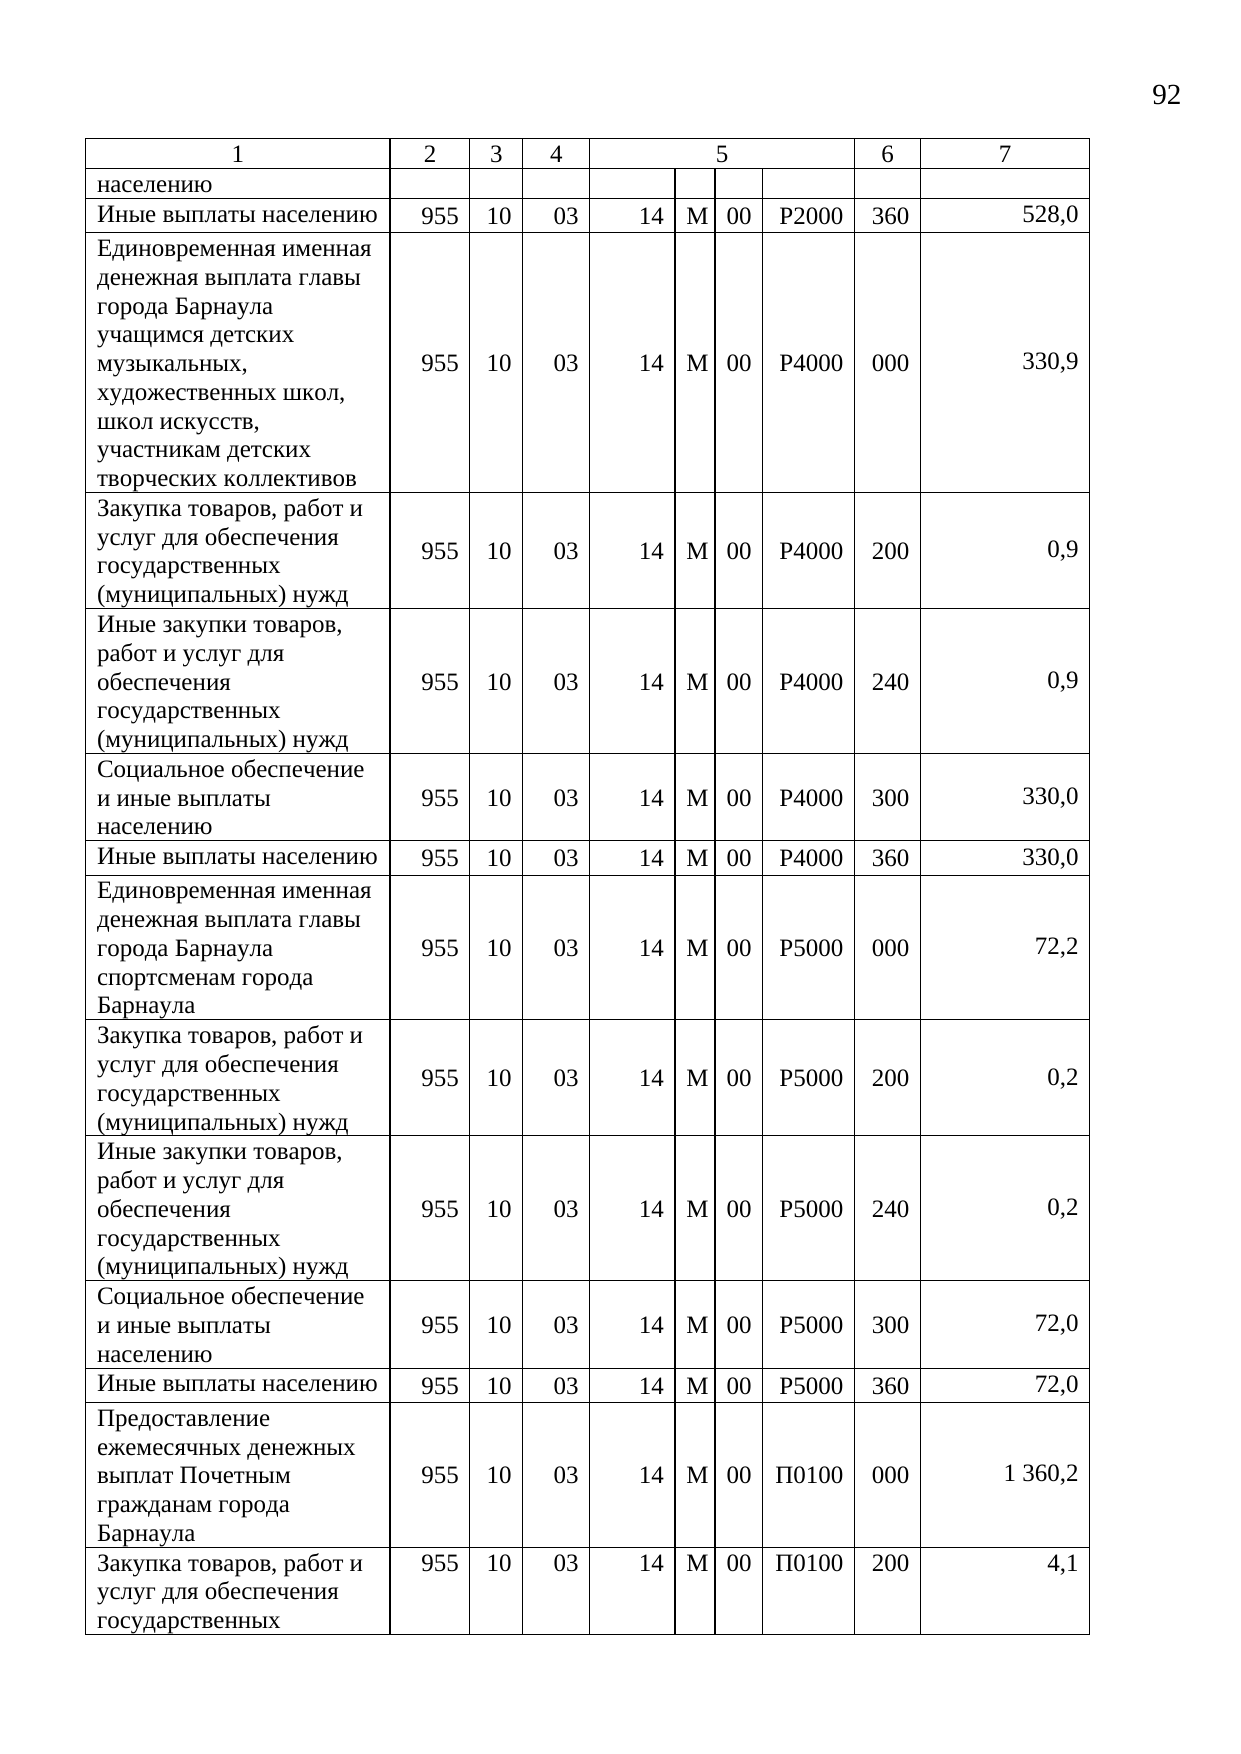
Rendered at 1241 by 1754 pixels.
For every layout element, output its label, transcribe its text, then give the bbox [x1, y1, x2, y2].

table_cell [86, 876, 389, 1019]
table_header 3 [470, 139, 522, 168]
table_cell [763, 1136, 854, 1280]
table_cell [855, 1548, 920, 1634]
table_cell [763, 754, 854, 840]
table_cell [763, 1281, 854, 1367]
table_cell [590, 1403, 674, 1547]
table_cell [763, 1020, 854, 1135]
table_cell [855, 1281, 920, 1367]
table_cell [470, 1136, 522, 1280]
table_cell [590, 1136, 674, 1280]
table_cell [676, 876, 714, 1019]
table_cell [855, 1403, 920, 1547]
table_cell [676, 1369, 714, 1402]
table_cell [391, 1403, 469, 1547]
table_header 1 [86, 139, 389, 168]
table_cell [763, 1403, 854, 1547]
table_header 6 [855, 139, 920, 168]
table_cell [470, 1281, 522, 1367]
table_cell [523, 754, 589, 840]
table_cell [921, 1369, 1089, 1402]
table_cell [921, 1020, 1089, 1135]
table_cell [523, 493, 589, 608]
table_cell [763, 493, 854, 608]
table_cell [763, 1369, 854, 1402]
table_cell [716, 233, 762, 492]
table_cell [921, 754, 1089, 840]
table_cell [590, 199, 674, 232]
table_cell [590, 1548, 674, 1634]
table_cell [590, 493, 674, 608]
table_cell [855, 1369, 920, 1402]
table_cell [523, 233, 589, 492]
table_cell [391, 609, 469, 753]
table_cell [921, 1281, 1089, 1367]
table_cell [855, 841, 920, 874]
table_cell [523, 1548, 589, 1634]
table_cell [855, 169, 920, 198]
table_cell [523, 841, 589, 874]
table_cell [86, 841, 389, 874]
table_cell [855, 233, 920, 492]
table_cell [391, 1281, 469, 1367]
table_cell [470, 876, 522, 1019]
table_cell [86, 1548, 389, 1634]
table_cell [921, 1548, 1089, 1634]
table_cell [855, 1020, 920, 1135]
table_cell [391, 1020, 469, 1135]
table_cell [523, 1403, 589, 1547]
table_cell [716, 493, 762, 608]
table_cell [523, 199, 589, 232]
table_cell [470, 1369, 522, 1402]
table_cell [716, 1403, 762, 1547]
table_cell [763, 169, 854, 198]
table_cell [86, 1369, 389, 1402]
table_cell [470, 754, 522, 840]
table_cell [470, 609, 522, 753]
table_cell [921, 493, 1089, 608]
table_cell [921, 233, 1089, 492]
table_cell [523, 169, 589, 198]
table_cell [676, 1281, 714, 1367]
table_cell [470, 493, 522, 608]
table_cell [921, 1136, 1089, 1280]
table_header 5 [590, 139, 854, 168]
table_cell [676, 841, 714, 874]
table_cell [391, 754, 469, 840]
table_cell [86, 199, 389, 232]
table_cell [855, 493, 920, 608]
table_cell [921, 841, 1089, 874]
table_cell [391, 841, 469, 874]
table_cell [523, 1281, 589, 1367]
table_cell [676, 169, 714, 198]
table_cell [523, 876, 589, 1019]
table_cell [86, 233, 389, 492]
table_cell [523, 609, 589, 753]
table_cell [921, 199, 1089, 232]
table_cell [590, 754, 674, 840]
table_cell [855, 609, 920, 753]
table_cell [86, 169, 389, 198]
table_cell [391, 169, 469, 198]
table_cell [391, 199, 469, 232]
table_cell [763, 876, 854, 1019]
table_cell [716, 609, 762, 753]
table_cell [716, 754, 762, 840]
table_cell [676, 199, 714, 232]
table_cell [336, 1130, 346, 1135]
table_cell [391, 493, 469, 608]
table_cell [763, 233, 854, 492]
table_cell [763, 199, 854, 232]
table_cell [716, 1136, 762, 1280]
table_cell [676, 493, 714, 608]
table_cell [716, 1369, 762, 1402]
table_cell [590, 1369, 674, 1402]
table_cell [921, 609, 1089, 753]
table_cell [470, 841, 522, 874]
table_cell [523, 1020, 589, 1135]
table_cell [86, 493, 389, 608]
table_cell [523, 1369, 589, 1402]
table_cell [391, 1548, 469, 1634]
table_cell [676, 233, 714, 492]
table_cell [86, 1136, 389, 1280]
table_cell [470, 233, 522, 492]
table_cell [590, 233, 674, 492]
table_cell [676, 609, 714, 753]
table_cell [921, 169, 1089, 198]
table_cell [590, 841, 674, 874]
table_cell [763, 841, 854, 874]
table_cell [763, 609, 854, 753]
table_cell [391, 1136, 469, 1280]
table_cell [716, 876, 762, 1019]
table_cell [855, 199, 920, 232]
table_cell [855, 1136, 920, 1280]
table_header 4 [523, 139, 589, 168]
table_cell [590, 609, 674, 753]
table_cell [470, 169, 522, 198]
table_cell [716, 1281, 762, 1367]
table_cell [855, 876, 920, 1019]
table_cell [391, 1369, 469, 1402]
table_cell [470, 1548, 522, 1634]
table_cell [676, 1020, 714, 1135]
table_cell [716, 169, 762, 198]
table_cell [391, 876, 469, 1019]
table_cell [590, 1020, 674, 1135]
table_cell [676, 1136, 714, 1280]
table_header 7 [921, 139, 1089, 168]
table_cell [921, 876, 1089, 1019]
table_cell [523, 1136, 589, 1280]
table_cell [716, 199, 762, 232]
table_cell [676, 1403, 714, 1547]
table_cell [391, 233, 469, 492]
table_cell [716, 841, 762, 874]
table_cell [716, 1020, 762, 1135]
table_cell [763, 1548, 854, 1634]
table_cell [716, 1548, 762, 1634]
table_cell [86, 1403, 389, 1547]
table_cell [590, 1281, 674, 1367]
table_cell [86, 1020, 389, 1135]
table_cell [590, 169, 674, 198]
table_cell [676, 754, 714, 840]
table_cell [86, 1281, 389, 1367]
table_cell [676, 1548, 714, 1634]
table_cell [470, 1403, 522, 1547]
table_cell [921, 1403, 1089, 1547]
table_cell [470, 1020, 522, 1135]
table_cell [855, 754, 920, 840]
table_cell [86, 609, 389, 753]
table_header 2 [391, 139, 469, 168]
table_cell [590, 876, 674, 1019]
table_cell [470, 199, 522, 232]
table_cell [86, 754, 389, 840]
